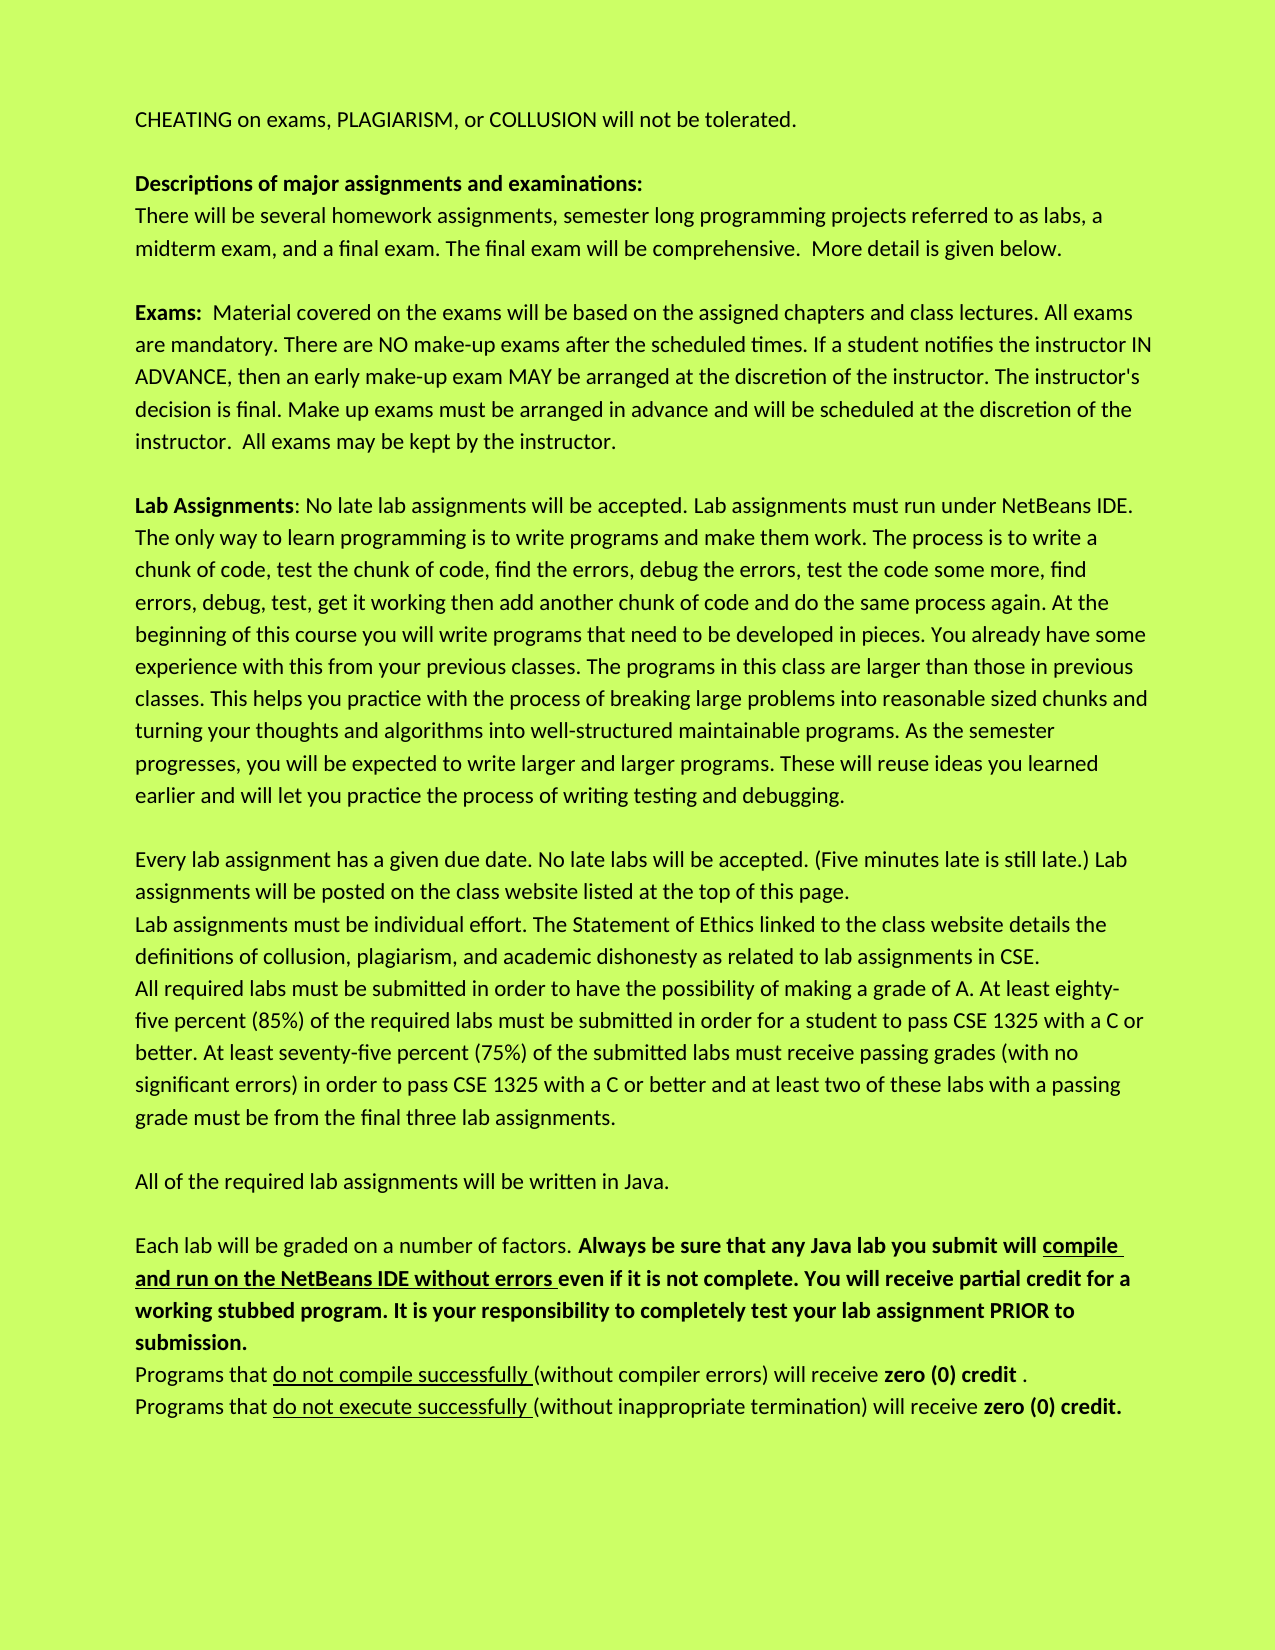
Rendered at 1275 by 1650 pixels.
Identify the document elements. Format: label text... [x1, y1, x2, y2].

text Each lab will be graded on a number of factors. Always be sure that any Java lab you submit will compile and run on the NetBeans IDE without errors even if it is not complete. You will receive partial credit for a working stubbed program. It is your responsibility to completely test your lab assignment PRIOR to submission. [135, 1232, 1155, 1356]
text Every lab assignment has a given due date. No late labs will be accepted. (Five minutes late is still late.) Lab assignments will be posted on the class website listed at the top of this page. [135, 845, 1155, 906]
text Programs that do not execute successfully (without inappropriate termination) will receive zero (0) credit. [135, 1392, 1155, 1421]
text CHEATING on exams, PLAGIARISM, or COLLUSION will not be tolerated. [135, 105, 1155, 133]
text All required labs must be submitted in order to have the possibility of making a grade of A. At least eighty-five percent (85%) of the required labs must be submitted in order for a student to pass CSE 1325 with a C or better. At least seventy-five percent (75%) of the submitted labs must receive passing grades (with no significant errors) in order to pass CSE 1325 with a C or better and at least two of these labs with a passing grade must be from the final three lab assignments. [135, 974, 1155, 1131]
text Lab assignments must be individual effort. The Statement of Ethics linked to the class website details the definitions of collusion, plagiarism, and academic dishonesty as related to lab assignments in CSE. [135, 910, 1155, 970]
text Programs that do not compile successfully (without compiler errors) will receive zero (0) credit . [135, 1360, 1155, 1388]
text All of the required lab assignments will be written in Java. [135, 1167, 1155, 1195]
text There will be several homework assignments, semester long programming projects referred to as labs, a midterm exam, and a final exam. The final exam will be comprehensive. More detail is given below. [135, 202, 1155, 262]
text Descriptions of major assignments and examinations: [135, 169, 1155, 197]
text Exams: Material covered on the exams will be based on the assigned chapters and class lectures. All exams are mandatory. There are NO make-up exams after the scheduled times. If a student notifies the instructor IN ADVANCE, then an early make-up exam MAY be arranged at the discretion of the instructor. The instructor's decision is final. Make up exams must be arranged in advance and will be scheduled at the discretion of the instructor. All exams may be kept by the instructor. [135, 298, 1155, 455]
text Lab Assignments: No late lab assignments will be accepted. Lab assignments must run under NetBeans IDE. The only way to learn programming is to write programs and make them work. The process is to write a chunk of code, test the chunk of code, find the errors, debug the errors, test the code some more, find errors, debug, test, get it working then add another chunk of code and do the same process again. At the beginning of this course you will write programs that need to be developed in pieces. You already have some experience with this from your previous classes. The programs in this class are larger than those in previous classes. This helps you practice with the process of breaking large problems into reasonable sized chunks and turning your thoughts and algorithms into well-structured maintainable programs. As the semester progresses, you will be expected to write larger and larger programs. These will reuse ideas you learned earlier and will let you practice the process of writing testing and debugging. [135, 491, 1155, 809]
